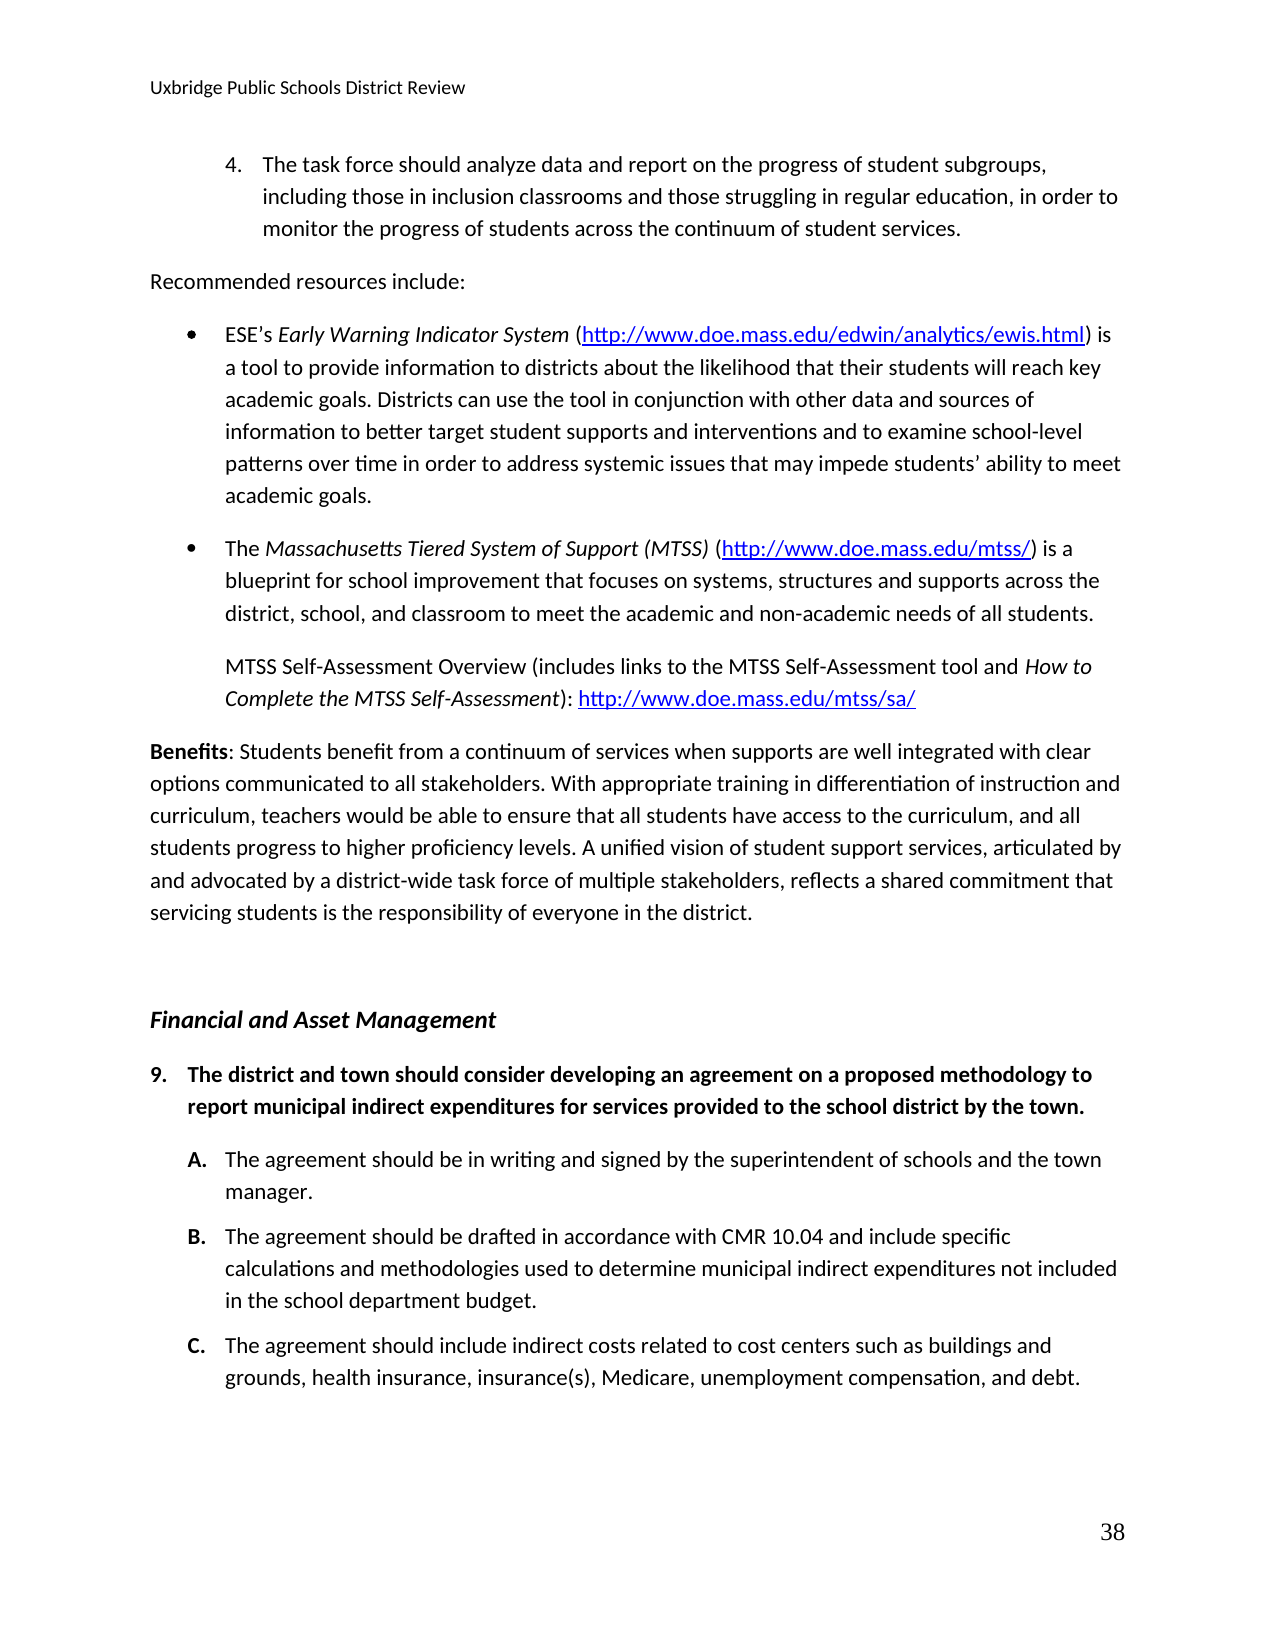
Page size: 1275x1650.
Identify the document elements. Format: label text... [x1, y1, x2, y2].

list ESE’s Early Warning Indicator System (http://www.doe.mass.edu/edwin/analytics/ewis.html) is a tool to provide information to districts about the likelihood that their students will reach key academic goals. Districts can use the tool in conjunction with other data and sources of information to better target student supports and interventions and to examine school-level patterns over time in order to address systemic issues that may impede students’ ability to meet academic goals. [187, 320, 1125, 509]
text Benefits: Students benefit from a continuum of services when supports are well integrated with clear options communicated to all stakeholders. With appropriate training in differentiation of instruction and curriculum, teachers would be able to ensure that all students have access to the curriculum, and all students progress to higher proficiency levels. A unified vision of student support services, articulated by and advocated by a district-wide task force of multiple stakeholders, reflects a shared commitment that servicing students is the responsibility of everyone in the district. [150, 737, 1125, 926]
text 9. The district and town should consider developing an agreement on a proposed methodology to report municipal indirect expenditures for services provided to the school district by the town. [150, 1060, 1125, 1120]
list MTSS Self-Assessment Overview (includes links to the MTSS Self-Assessment tool and How to Complete the MTSS Self-Assessment): http://www.doe.mass.edu/mtss/sa/ [187, 652, 1125, 712]
text 4. The task force should analyze data and report on the progress of student subgroups, including those in inclusion classrooms and those struggling in regular education, in order to monitor the progress of students across the continuum of student services. [0, 150, 1125, 242]
text Recommended resources include: [150, 267, 1125, 295]
list The Massachusetts Tiered System of Support (MTSS) (http://www.doe.mass.edu/mtss/) is a blueprint for school improvement that focuses on systems, structures and supports across the district, school, and classroom to meet the academic and non-academic needs of all students. [187, 534, 1125, 627]
text Financial and Asset Management [150, 1004, 1125, 1034]
list The agreement should be drafted in accordance with CMR 10.04 and include specific calculations and methodologies used to determine municipal indirect expenditures not included in the school department budget. [187, 1222, 1125, 1314]
list The agreement should include indirect costs related to cost centers such as buildings and grounds, health insurance, insurance(s), Medicare, unemployment compensation, and debt. [187, 1331, 1125, 1391]
list The agreement should be in writing and signed by the superintendent of schools and the town manager. [187, 1145, 1125, 1205]
